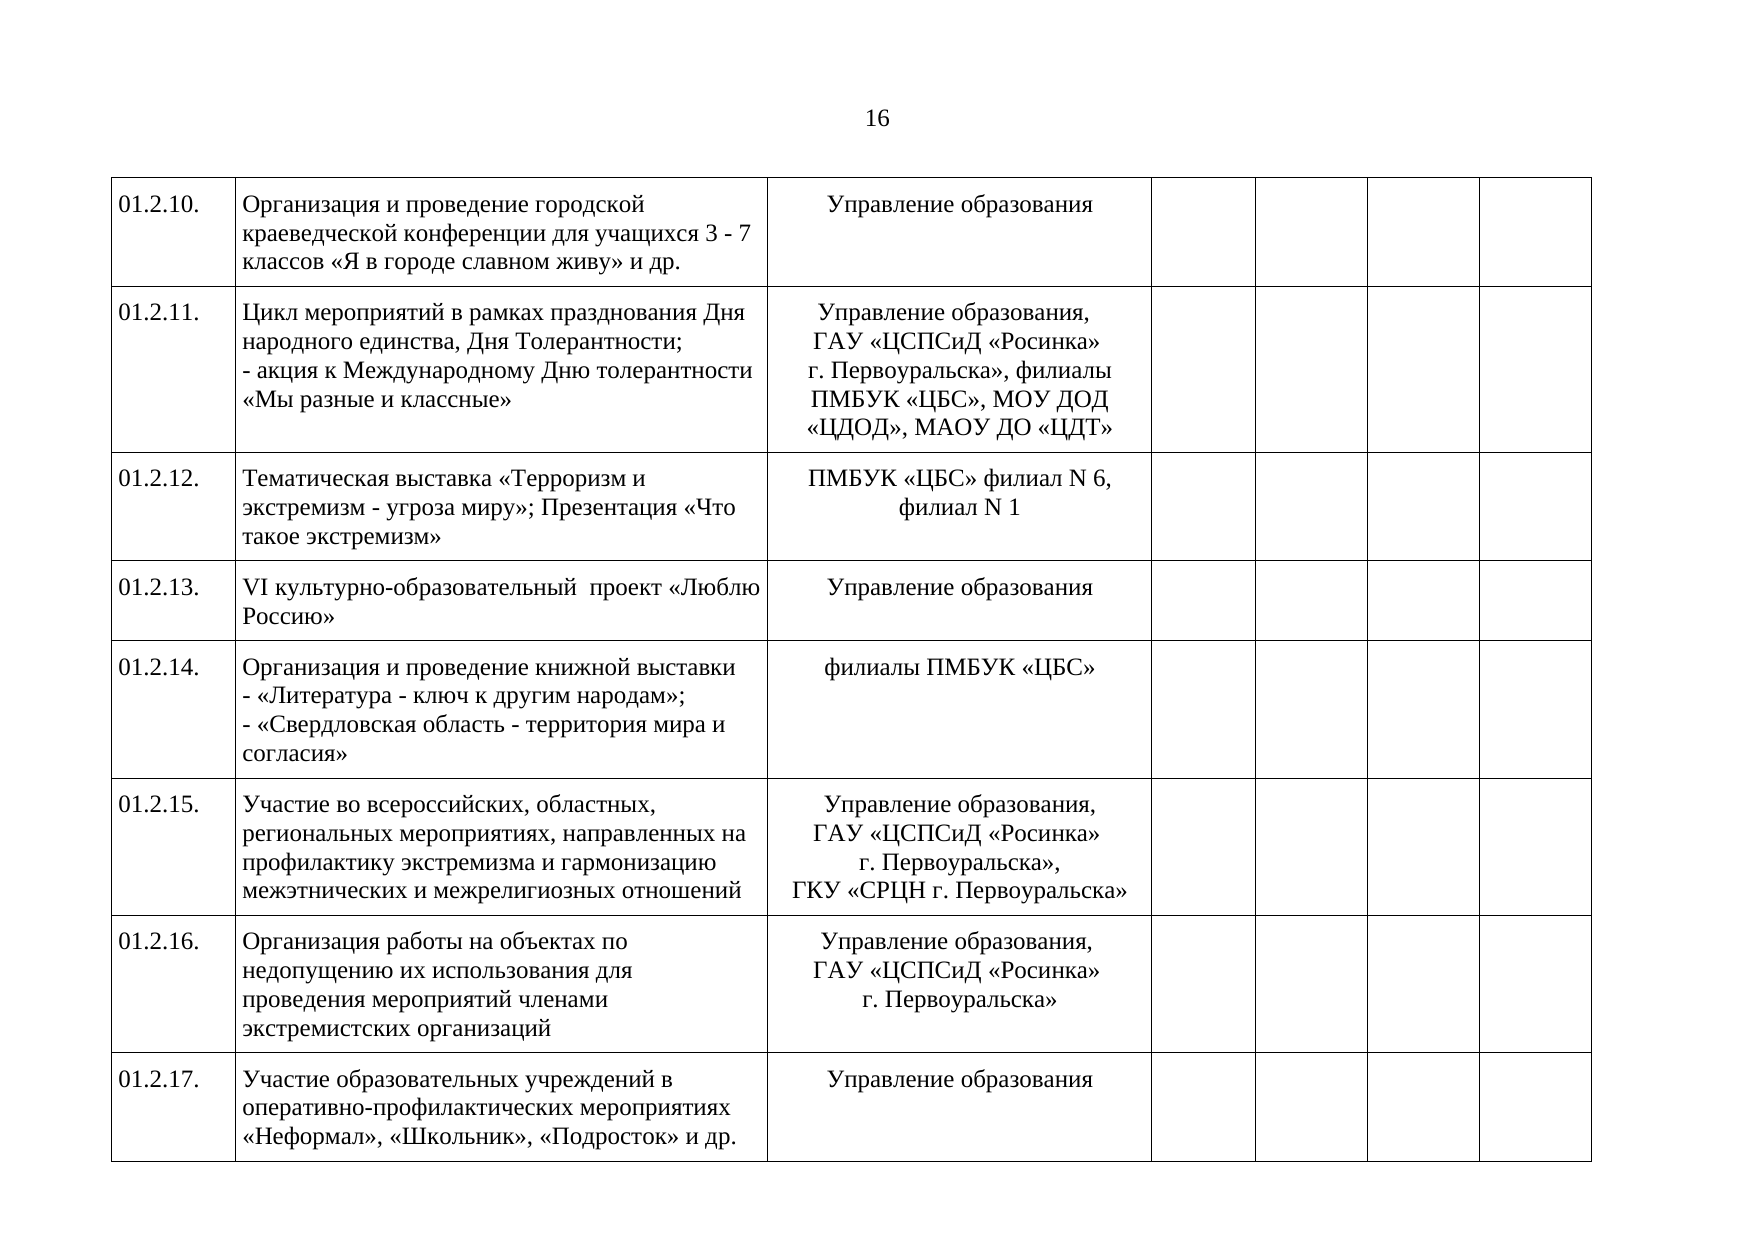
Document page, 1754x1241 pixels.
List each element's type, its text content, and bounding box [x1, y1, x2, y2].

table_cell [1480, 287, 1591, 452]
table_cell [1368, 641, 1479, 777]
table_cell [1368, 1053, 1479, 1161]
table_cell Управление образования [768, 1053, 1151, 1161]
table_cell Управление образования, ГАУ «ЦСПСиД «Росинка» г. Первоуральска» [768, 916, 1151, 1052]
table_cell [1480, 453, 1591, 560]
table_cell [1256, 453, 1367, 560]
table_cell [1368, 178, 1479, 286]
table_cell [1256, 641, 1367, 777]
table_cell 01.2.15. [112, 779, 235, 915]
table_cell [1368, 916, 1479, 1052]
table_cell Участие образовательных учреждений в оперативно-профилактических мероприятиях «Неформал», «Школьник», «Подросток» и др. [236, 1053, 767, 1161]
table_cell [1480, 641, 1591, 777]
table_cell 01.2.13. [112, 561, 235, 640]
table_cell Участие во всероссийских, областных, региональных мероприятиях, направленных на профилактику экстремизма и гармонизацию межэтнических и межрелигиозных отношений [236, 779, 767, 915]
table_cell 01.2.14. [112, 641, 235, 777]
table_cell 01.2.12. [112, 453, 235, 560]
table_cell 01.2.10. [112, 178, 235, 286]
table_cell [1152, 916, 1255, 1052]
table_cell [1256, 779, 1367, 915]
table_cell [1368, 287, 1479, 452]
table_cell [1480, 1053, 1591, 1161]
table_cell Управление образования [768, 178, 1151, 286]
table_cell [1368, 561, 1479, 640]
table_cell [1368, 453, 1479, 560]
table_cell ПМБУК «ЦБС» филиал N 6, филиал N 1 [768, 453, 1151, 560]
table_cell Управление образования [768, 561, 1151, 640]
table_cell [1480, 561, 1591, 640]
table_cell [1368, 779, 1479, 915]
table_cell [1480, 779, 1591, 915]
table_cell 01.2.11. [112, 287, 235, 452]
table_cell [1152, 641, 1255, 777]
table_cell Тематическая выставка «Терроризм и экстремизм - угроза миру»; Презентация «Что такое экстремизм» [236, 453, 767, 560]
table_cell [1152, 561, 1255, 640]
table_cell [1256, 287, 1367, 452]
table_cell Организация работы на объектах по недопущению их использования для проведения мероприятий членами экстремистских организаций [236, 916, 767, 1052]
table_cell [1480, 916, 1591, 1052]
table_cell [1152, 287, 1255, 452]
table_cell 01.2.16. [112, 916, 235, 1052]
table_cell 01.2.17. [112, 1053, 235, 1161]
table_cell Организация и проведение книжной выставки - «Литература - ключ к другим народам»; - «Свердловская область - территория мира и согласия» [236, 641, 767, 777]
table_cell Управление образования, ГАУ «ЦСПСиД «Росинка» г. Первоуральска», ГКУ «СРЦН г. Первоуральска» [768, 779, 1151, 915]
table_cell Управление образования, ГАУ «ЦСПСиД «Росинка» г. Первоуральска», филиалы ПМБУК «ЦБС», МОУ ДОД «ЦДОД», МАОУ ДО «ЦДТ» [768, 287, 1151, 452]
table_cell [1256, 178, 1367, 286]
table_cell [1152, 178, 1255, 286]
table_cell [1256, 561, 1367, 640]
table_cell Цикл мероприятий в рамках празднования Дня народного единства, Дня Толерантности; - акция к Международному Дню толерантности «Мы разные и классные» [236, 287, 767, 452]
table_cell [1152, 1053, 1255, 1161]
table_cell [1152, 779, 1255, 915]
table_cell [1152, 453, 1255, 560]
table_cell филиалы ПМБУК «ЦБС» [768, 641, 1151, 777]
table_cell [1480, 178, 1591, 286]
table_cell [1256, 1053, 1367, 1161]
table_cell [1256, 916, 1367, 1052]
table_cell Организация и проведение городской краеведческой конференции для учащихся 3 - 7 классов «Я в городе славном живу» и др. [236, 178, 767, 286]
table_cell VI культурно-образовательный проект «Люблю Россию» [236, 561, 767, 640]
